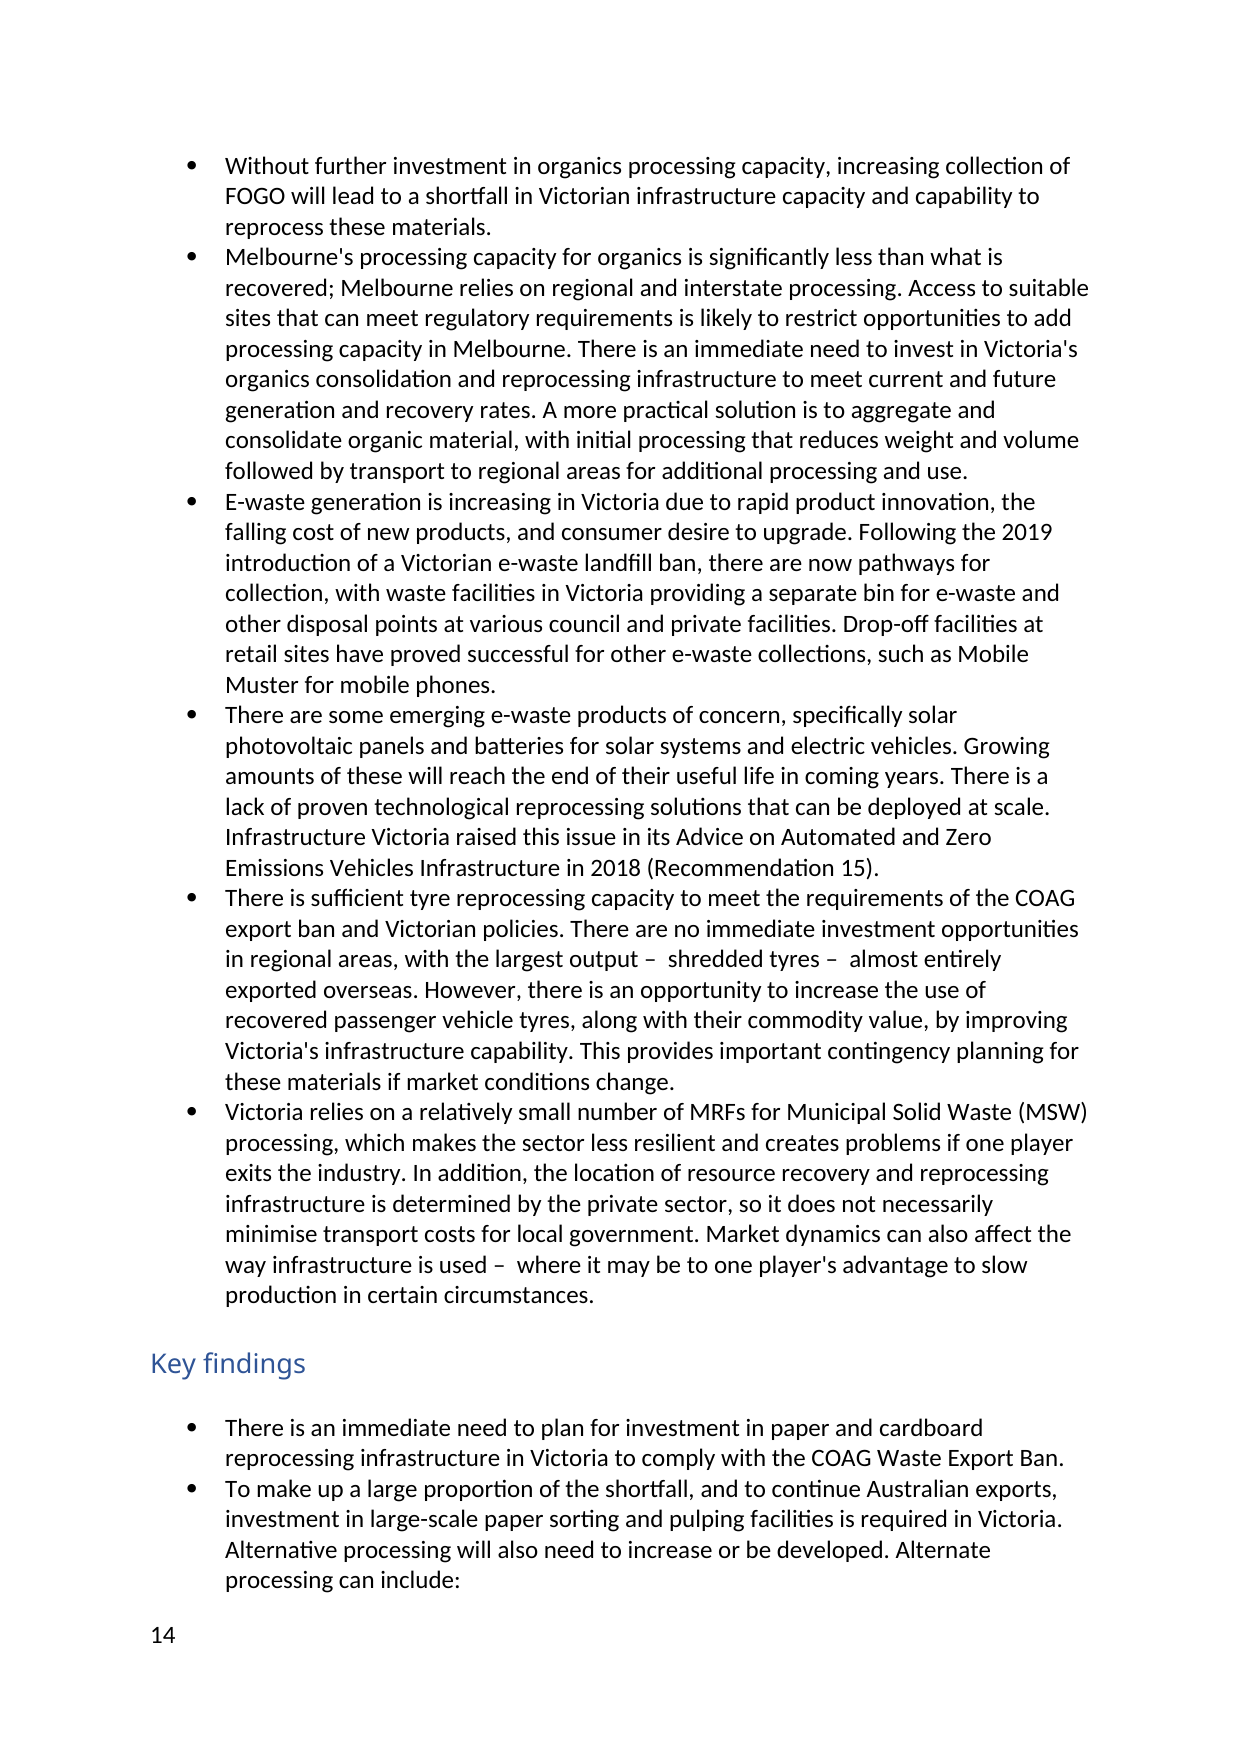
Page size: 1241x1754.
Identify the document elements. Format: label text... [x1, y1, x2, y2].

subtitle Key findings [150, 1344, 1090, 1381]
list There is an immediate need to plan for investment in paper and cardboard reprocessing infrastructure in Victoria to comply with the COAG Waste Export Ban. [187, 1412, 1090, 1473]
list There are some emerging e-waste products of concern, specifically solar photovoltaic panels and batteries for solar systems and electric vehicles. Growing amounts of these will reach the end of their useful life in coming years. There is a lack of proven technological reprocessing solutions that can be deployed at scale. Infrastructure Victoria raised this issue in its Advice on Automated and Zero Emissions Vehicles Infrastructure in 2018 (Recommendation 15). [187, 699, 1090, 882]
list To make up a large proportion of the shortfall, and to continue Australian exports, investment in large-scale paper sorting and pulping facilities is required in Victoria. Alternative processing will also need to increase or be developed. Alternate processing can include: [187, 1473, 1090, 1595]
list There is sufficient tyre reprocessing capacity to meet the requirements of the COAG export ban and Victorian policies. There are no immediate investment opportunities in regional areas, with the largest output – shredded tyres – almost entirely exported overseas. However, there is an opportunity to increase the use of recovered passenger vehicle tyres, along with their commodity value, by improving Victoria's infrastructure capability. This provides important contingency planning for these materials if market conditions change. [187, 882, 1090, 1096]
list Melbourne's processing capacity for organics is significantly less than what is recovered; Melbourne relies on regional and interstate processing. Access to suitable sites that can meet regulatory requirements is likely to restrict opportunities to add processing capacity in Melbourne. There is an immediate need to invest in Victoria's organics consolidation and reprocessing infrastructure to meet current and future generation and recovery rates. A more practical solution is to aggregate and consolidate organic material, with initial processing that reduces weight and volume followed by transport to regional areas for additional processing and use. [187, 242, 1090, 486]
list E-waste generation is increasing in Victoria due to rapid product innovation, the falling cost of new products, and consumer desire to upgrade. Following the 2019 introduction of a Victorian e-waste landfill ban, there are now pathways for collection, with waste facilities in Victoria providing a separate bin for e-waste and other disposal points at various council and private facilities. Drop-off facilities at retail sites have proved successful for other e-waste collections, such as Mobile Muster for mobile phones. [187, 486, 1090, 699]
list Without further investment in organics processing capacity, increasing collection of FOGO will lead to a shortfall in Victorian infrastructure capacity and capability to reprocess these materials. [187, 150, 1090, 242]
list Victoria relies on a relatively small number of MRFs for Municipal Solid Waste (MSW) processing, which makes the sector less resilient and creates problems if one player exits the industry. In addition, the location of resource recovery and reprocessing infrastructure is determined by the private sector, so it does not necessarily minimise transport costs for local government. Market dynamics can also affect the way infrastructure is used – where it may be to one player's advantage to slow production in certain circumstances. [187, 1096, 1090, 1310]
